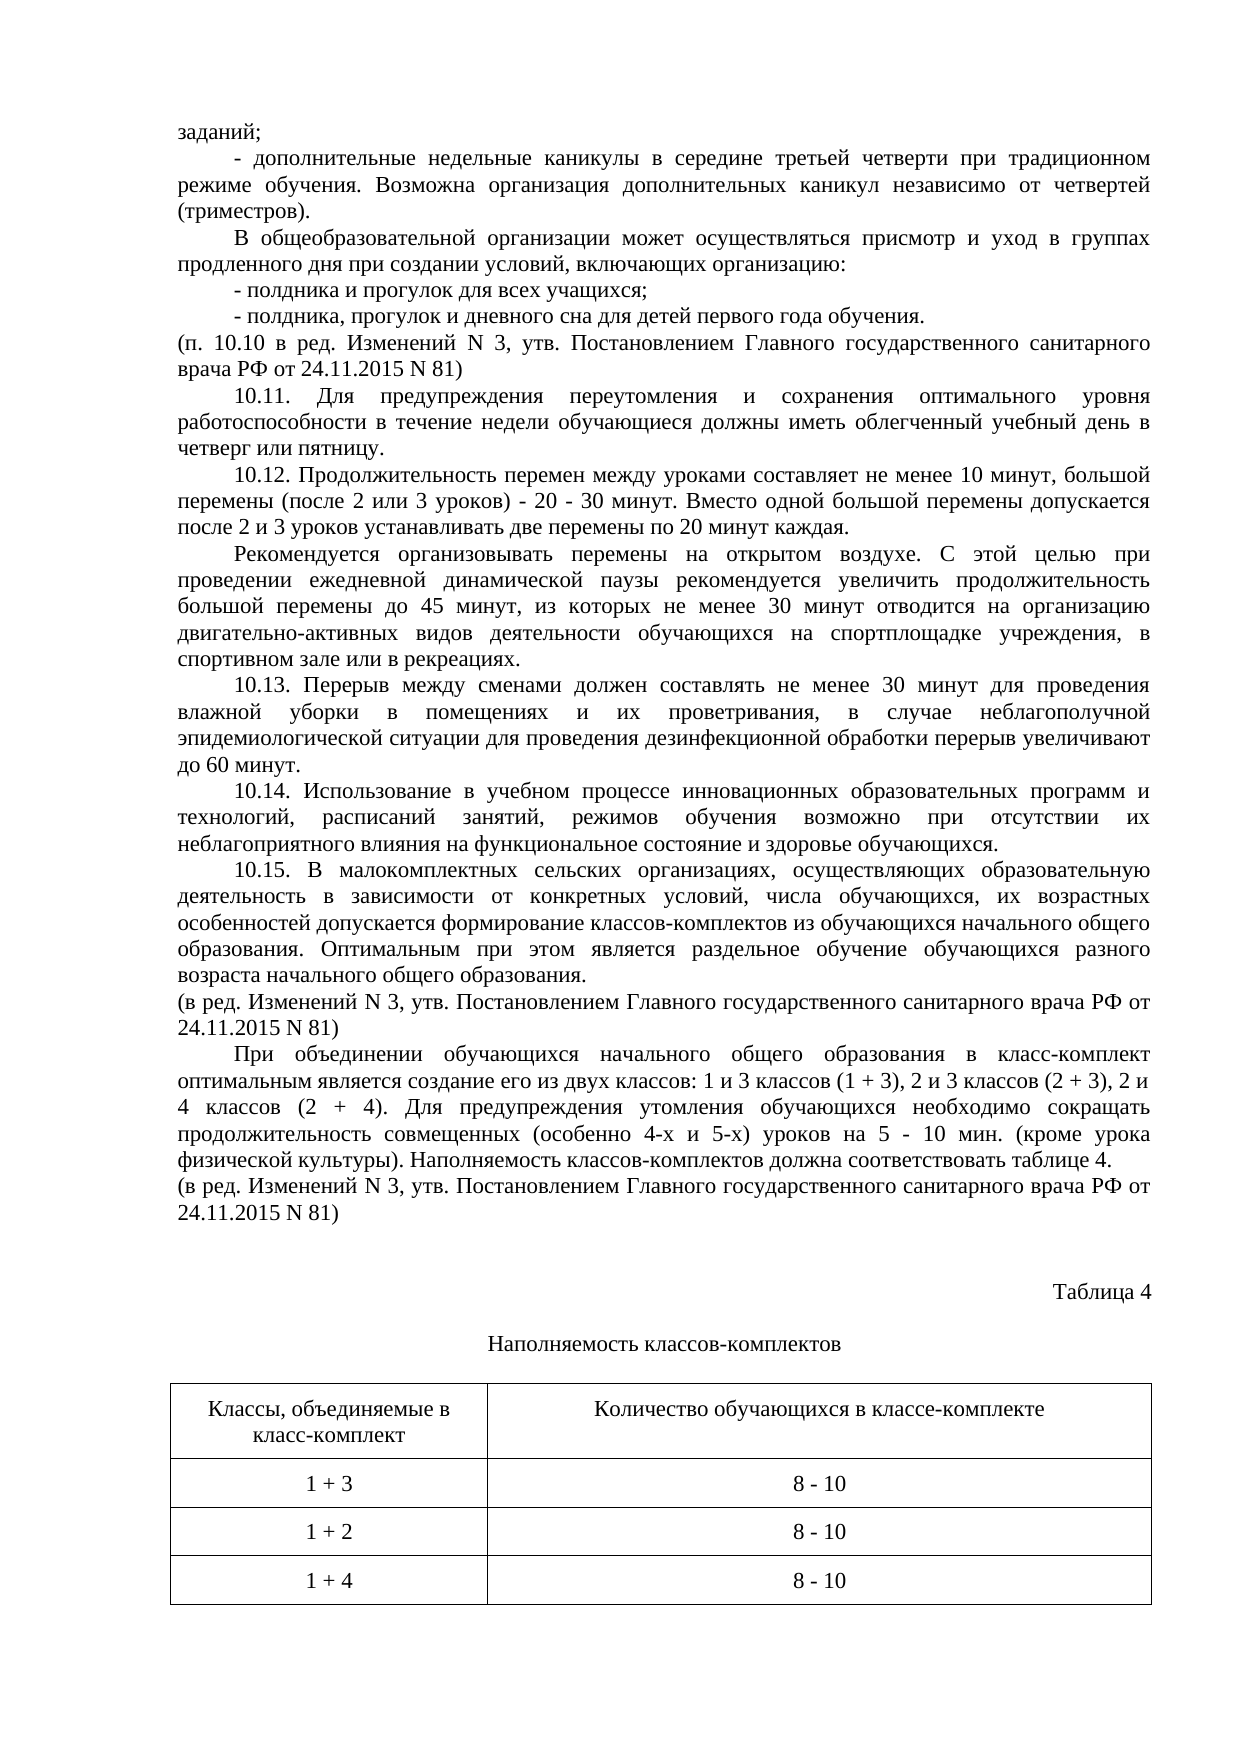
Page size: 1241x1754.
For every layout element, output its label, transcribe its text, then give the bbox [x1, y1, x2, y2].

text При объединении обучающихся начального общего образования в класс-комплект оптимальным является создание его из двух классов: 1 и 3 классов (1 + 3), 2 и 3 классов (2 + 3), 2 и 4 классов (2 + 4). Для предупреждения утомления обучающихся необходимо сокращать продолжительность совмещенных (особенно 4-х и 5-х) уроков на 5 - 10 мин. (кроме урока физической культуры). Наполняемость классов-комплектов должна соответствовать таблице 4. [177, 1041, 1152, 1172]
table_cell 1 + 2 [171, 1508, 487, 1555]
text 10.14. Использование в учебном процессе инновационных образовательных программ и технологий, расписаний занятий, режимов обучения возможно при отсутствии их неблагоприятного влияния на функциональное состояние и здоровье обучающихся. [177, 777, 1152, 856]
table_header Количество обучающихся в классе-комплекте [488, 1384, 1151, 1458]
text 10.13. Перерыв между сменами должен составлять не менее 30 минут для проведения влажной уборки в помещениях и их проветривания, в случае неблагополучной эпидемиологической ситуации для проведения дезинфекционной обработки перерыв увеличивают до 60 минут. [177, 672, 1152, 777]
table_header Классы, объединяемые в класс-комплект [171, 1384, 487, 1458]
table_cell 8 - 10 [488, 1556, 1151, 1604]
text (в ред. Изменений N 3, утв. Постановлением Главного государственного санитарного врача РФ от 24.11.2015 N 81) [177, 988, 1152, 1041]
table_cell 8 - 10 [488, 1508, 1151, 1555]
table_cell 1 + 3 [171, 1459, 487, 1507]
text Рекомендуется организовывать перемены на открытом воздухе. С этой целью при проведении ежедневной динамической паузы рекомендуется увеличить продолжительность большой перемены до 45 минут, из которых не менее 30 минут отводится на организацию двигательно-активных видов деятельности обучающихся на спортплощадке учреждения, в спортивном зале или в рекреациях. [177, 540, 1152, 672]
text - полдника и прогулок для всех учащихся; [177, 276, 1152, 303]
text 10.11. Для предупреждения переутомления и сохранения оптимального уровня работоспособности в течение недели обучающиеся должны иметь облегченный учебный день в четверг или пятницу. [177, 382, 1152, 461]
text (в ред. Изменений N 3, утв. Постановлением Главного государственного санитарного врача РФ от 24.11.2015 N 81) [177, 1172, 1152, 1225]
text - полдника, прогулок и дневного сна для детей первого года обучения. [177, 303, 1152, 329]
text Таблица 4 [177, 1278, 1152, 1304]
table_cell 1 + 4 [171, 1556, 487, 1604]
table_cell 8 - 10 [488, 1459, 1151, 1507]
text В общеобразовательной организации может осуществляться присмотр и уход в группах продленного дня при создании условий, включающих организацию: [177, 223, 1152, 276]
text (п. 10.10 в ред. Изменений N 3, утв. Постановлением Главного государственного санитарного врача РФ от 24.11.2015 N 81) [177, 329, 1152, 382]
text 10.15. В малокомплектных сельских организациях, осуществляющих образовательную деятельность в зависимости от конкретных условий, числа обучающихся, их возрастных особенностей допускается формирование классов-комплектов из обучающихся начального общего образования. Оптимальным при этом является раздельное обучение обучающихся разного возраста начального общего образования. [177, 856, 1152, 988]
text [177, 118, 1152, 144]
text - дополнительные недельные каникулы в середине третьей четверти при традиционном режиме обучения. Возможна организация дополнительных каникул независимо от четвертей (триместров). [177, 144, 1152, 223]
text Наполняемость классов-комплектов [177, 1330, 1152, 1357]
text 10.12. Продолжительность перемен между уроками составляет не менее 10 минут, большой перемены (после 2 или 3 уроков) - 20 - 30 минут. Вместо одной большой перемены допускается после 2 и 3 уроков устанавливать две перемены по 20 минут каждая. [177, 461, 1152, 540]
